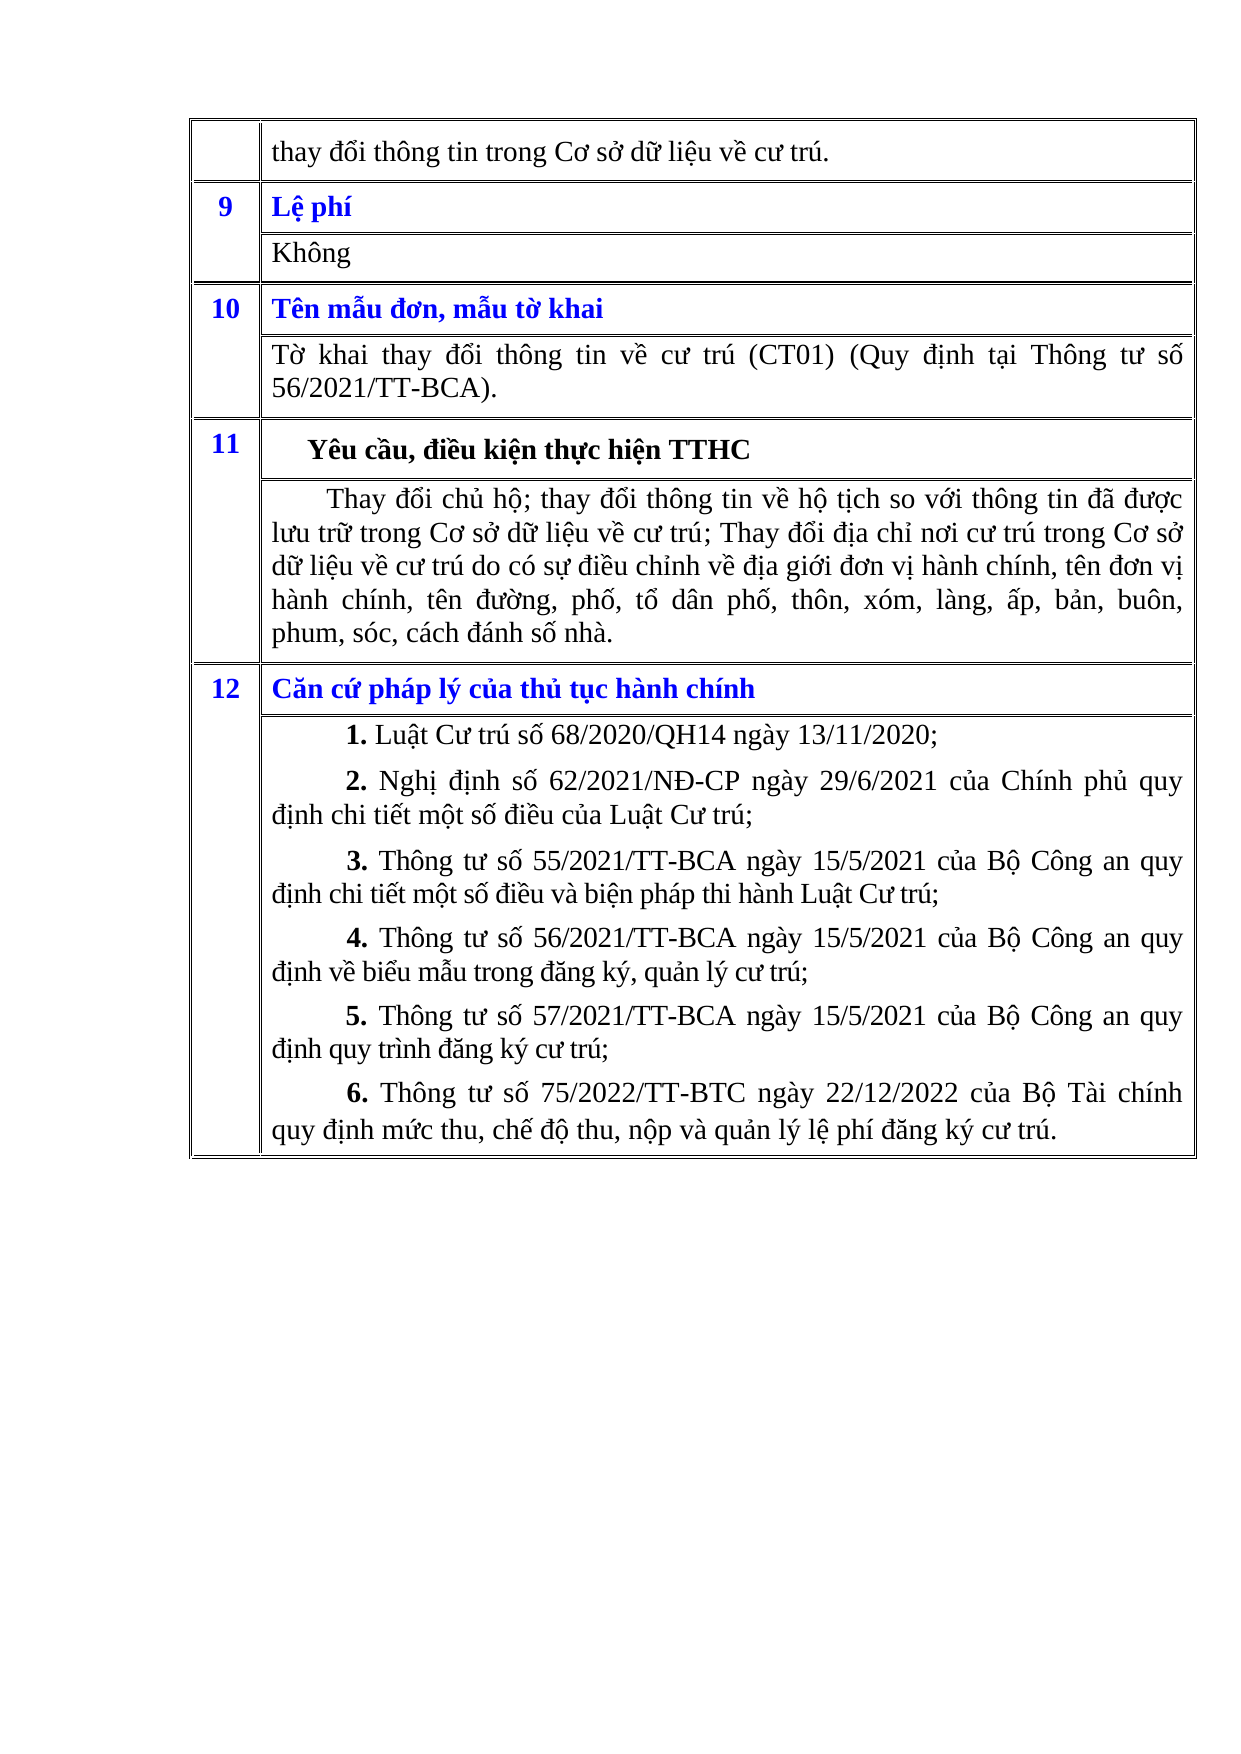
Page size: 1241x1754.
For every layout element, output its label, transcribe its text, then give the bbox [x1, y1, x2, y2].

table_cell 1. Luật Cư trú số 68/2020/QH14 ngày 13/11/2020; 2. Nghị định số 62/2021/NĐ-CP ngày 29/6/2021 của Chính phủ quy định chi tiết một số điều của Luật Cư trú; 3. Thông tư số 55/2021/TT-BCA ngày 15/5/2021 của Bộ Công an quy định chi tiết một số điều và biện pháp thi hành Luật Cư trú; 4. Thông tư số 56/2021/TT-BCA ngày 15/5/2021 của Bộ Công an quy định về biểu mẫu trong đăng ký, quản lý cư trú; 5. Thông tư số 57/2021/TT-BCA ngày 15/5/2021 của Bộ Công an quy định quy trình đăng ký cư trú; 6. Thông tư số 75/2022/TT-BTC ngày 22/12/2022 của Bộ Tài chính quy định mức thu, chế độ thu, nộp và quản lý lệ phí đăng ký cư trú. [260, 714, 1195, 1155]
table_cell 9 [192, 180, 259, 281]
table_cell Căn cứ pháp lý của thủ tục hành chính [262, 662, 1194, 714]
table_cell Không [260, 232, 1195, 281]
table_cell 12 [192, 662, 260, 1155]
table_cell Tên mẫu đơn, mẫu tờ khai [262, 281, 1194, 334]
table_cell Yêu cầu, điều kiện thực hiện TTHC [262, 417, 1194, 478]
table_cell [260, 121, 1194, 180]
table_cell Lệ phí [262, 180, 1194, 232]
table_cell Tờ khai thay đổi thông tin về cư trú (CT01) (Quy định tại Thông tư số 56/2021/TT-BCA). [260, 334, 1195, 417]
table_cell 11 [192, 417, 259, 662]
table_cell Thay đổi chủ hộ; thay đổi thông tin về hộ tịch so với thông tin đã được lưu trữ trong Cơ sở dữ liệu về cư trú; Thay đổi địa chỉ nơi cư trú trong Cơ sở dữ liệu về cư trú do có sự điều chỉnh về địa giới đơn vị hành chính, tên đơn vị hành chính, tên đường, phố, tổ dân phố, thôn, xóm, làng, ấp, bản, buôn, phum, sóc, cách đánh số nhà. [260, 478, 1195, 662]
table_cell 10 [192, 281, 259, 417]
